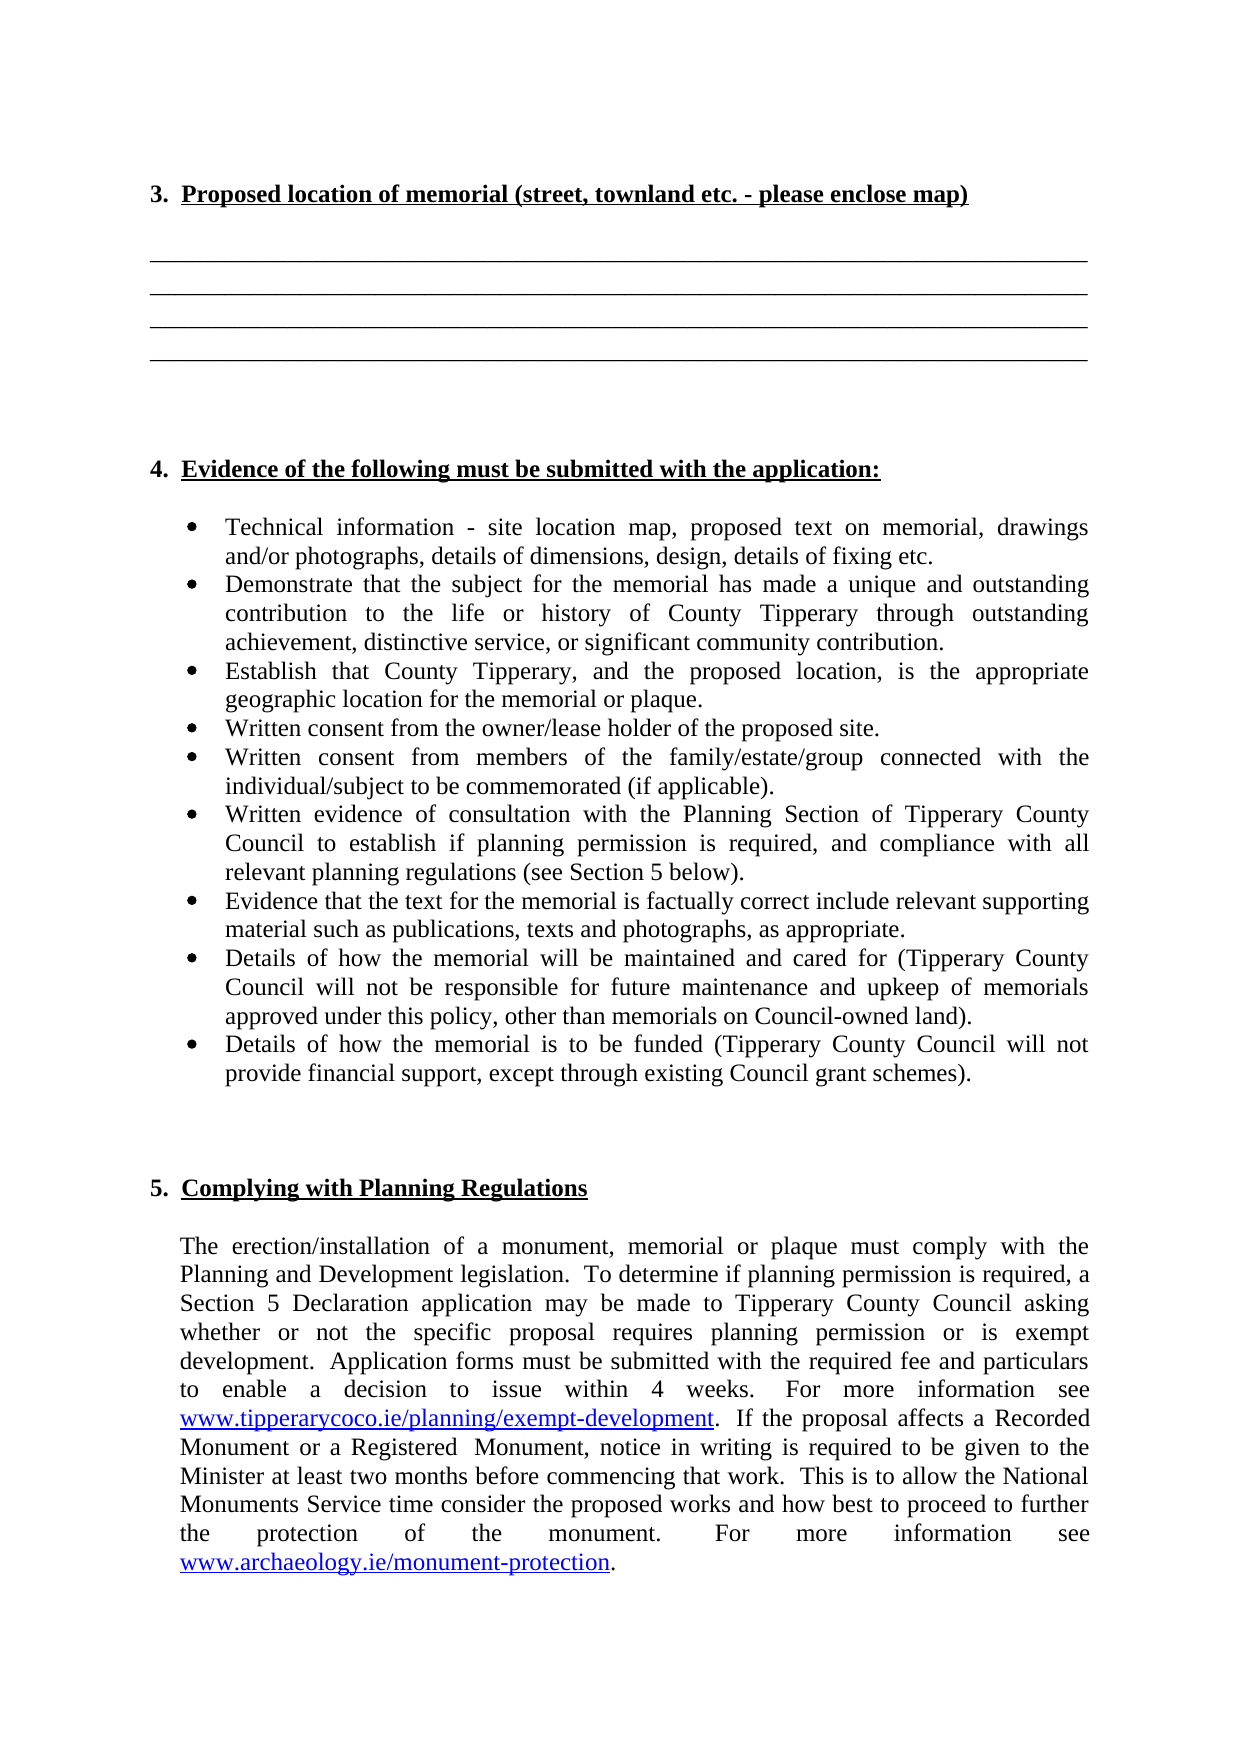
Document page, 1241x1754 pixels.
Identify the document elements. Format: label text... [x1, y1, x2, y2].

text ___________________________________________________________________________ [150, 269, 1090, 298]
list Demonstrate that the subject for the memorial has made a unique and outstanding contribution to the life or history of County Tipperary through outstanding achievement, distinctive service, or significant community contribution. [187, 569, 1090, 656]
text 3. Proposed location of memorial (street, townland etc. - please enclose map) [150, 179, 1090, 207]
text The erection/installation of a monument, memorial or plaque must comply with the Planning and Development legislation. To determine if planning permission is required, a Section 5 Declaration application may be made to Tipperary County Council asking whether or not the specific proposal requires planning permission or is exempt development. Application forms must be submitted with the required fee and particulars to enable a decision to issue within 4 weeks. For more information see www.tipperarycoco.ie/planning/exempt-development. If the proposal affects a Recorded Monument or a Registered Monument, notice in writing is required to be given to the Minister at least two months before commencing that work. This is to allow the National Monuments Service time consider the proposed works and how best to proceed to further the protection of the monument. For more information see www.archaeology.ie/monument-protection. [179, 1231, 1090, 1530]
list Written consent from members of the family/estate/group connected with the individual/subject to be commemorated (if applicable). [187, 742, 1090, 799]
list Evidence that the text for the memorial is factually correct include relevant supporting material such as publications, texts and photographs, as appropriate. [187, 886, 1090, 943]
text 4. Evidence of the following must be submitted with the application: [150, 454, 1090, 483]
list Written consent from the owner/lease holder of the proposed site. [187, 713, 1090, 742]
list Details of how the memorial is to be funded (Tipperary County Council will not provide financial support, except through existing Council grant schemes). [187, 1029, 1090, 1087]
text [150, 236, 1090, 265]
list 5. Complying with Planning Regulations [150, 1173, 1090, 1202]
list Technical information - site location map, proposed text on memorial, drawings and/or photographs, details of dimensions, design, details of fixing etc. [187, 512, 1090, 569]
list Establish that County Tipperary, and the proposed location, is the appropriate geographic location for the memorial or plaque. [187, 656, 1090, 713]
text ___________________________________________________________________________ [150, 335, 1090, 364]
list Written evidence of consultation with the Planning Section of Tipperary County Council to establish if planning permission is required, and compliance with all relevant planning regulations (see Section 5 below). [187, 799, 1090, 886]
text ___________________________________________________________________________ [150, 302, 1090, 331]
list Details of how the memorial will be maintained and cared for (Tipperary County Council will not be responsible for future maintenance and upkeep of memorials approved under this policy, other than memorials on Council-owned land). [187, 943, 1090, 1029]
